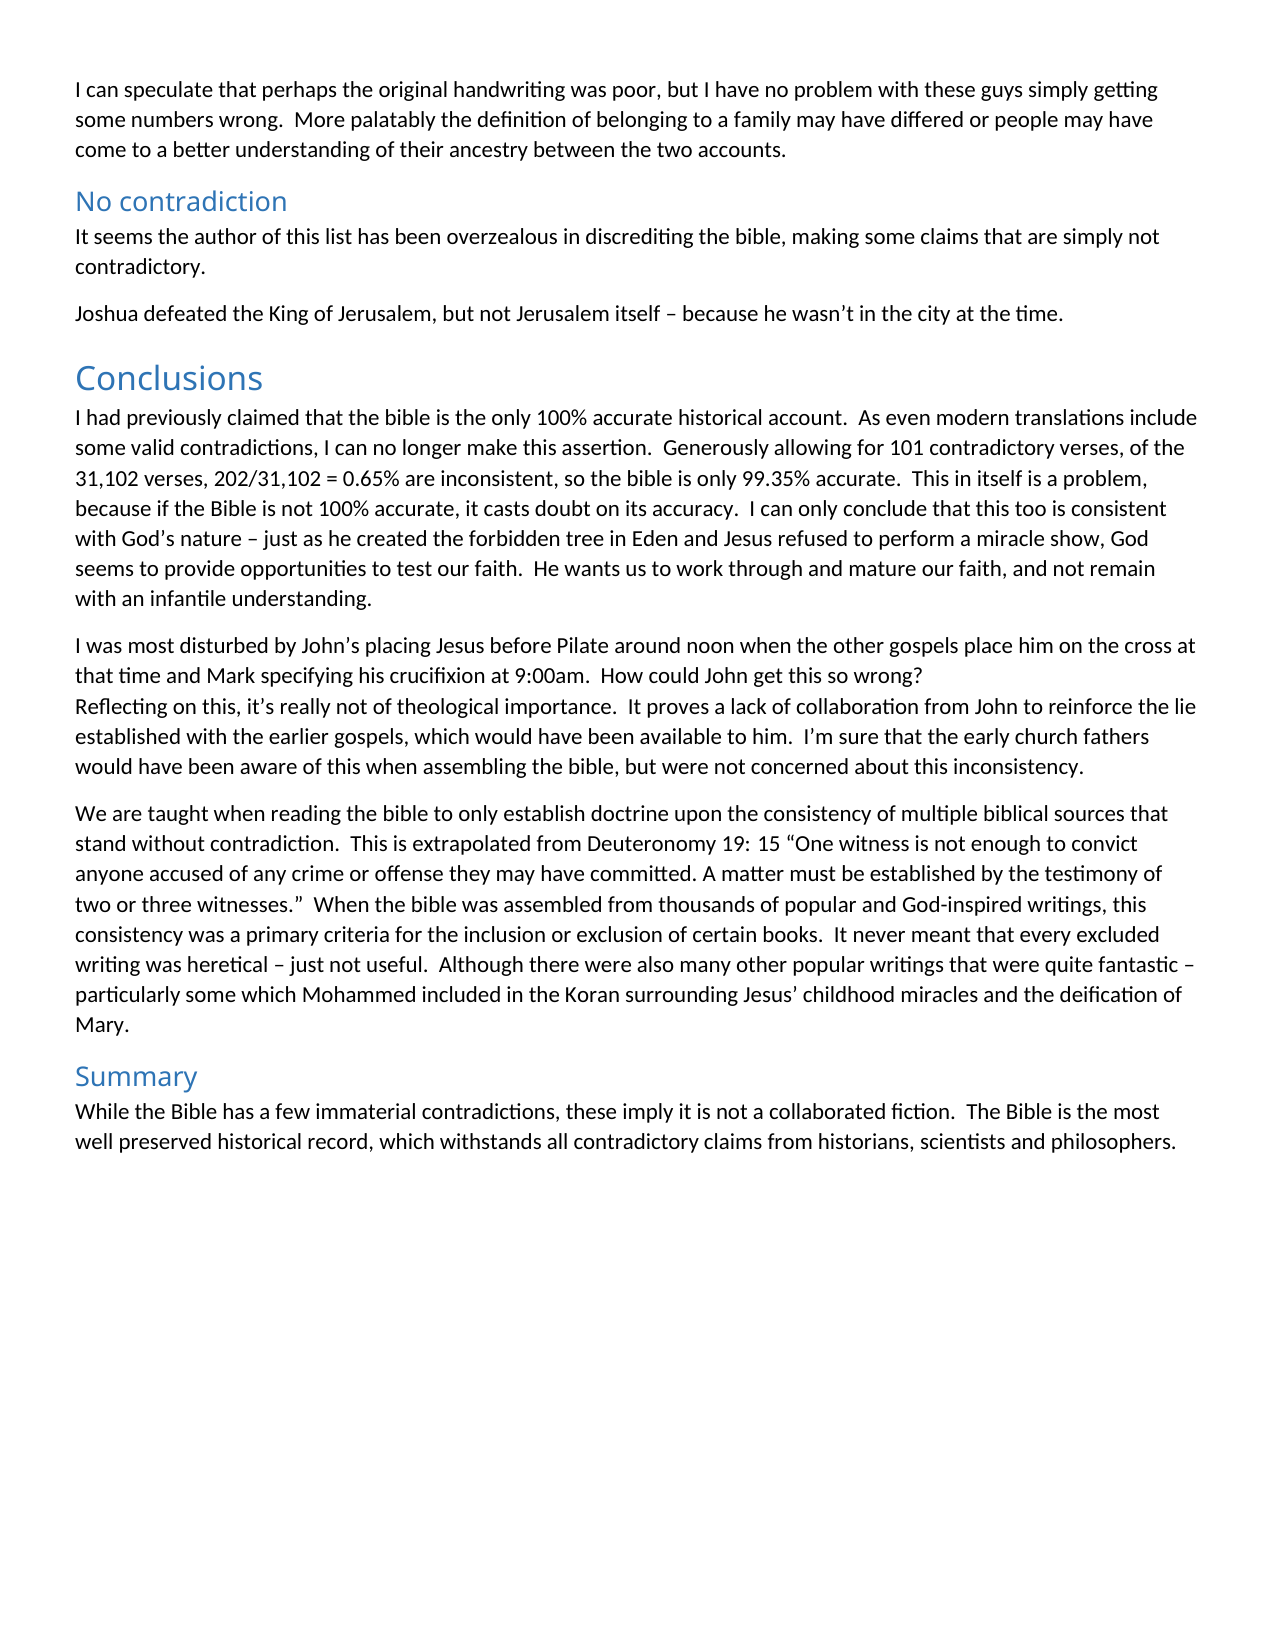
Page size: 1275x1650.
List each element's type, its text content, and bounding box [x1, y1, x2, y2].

text I had previously claimed that the bible is the only 100% accurate historical account. As even modern translations include some valid contradictions, I can no longer make this assertion. Generously allowing for 101 contradictory verses, of the 31,102 verses, 202/31,102 = 0.65% are inconsistent, so the bible is only 99.35% accurate. This in itself is a problem, because if the Bible is not 100% accurate, it casts doubt on its accuracy. I can only conclude that this too is consistent with God’s nature – just as he created the forbidden tree in Eden and Jesus refused to perform a miracle show, God seems to provide opportunities to test our faith. He wants us to work through and mature our faith, and not remain with an infantile understanding. [75, 403, 1200, 613]
subtitle Summary [75, 1057, 1200, 1094]
subtitle Conclusions [75, 354, 1200, 400]
text It seems the author of this list has been overzealous in discrediting the bible, making some claims that are simply not contradictory. [75, 222, 1200, 280]
subtitle No contradiction [75, 182, 1200, 219]
text I was most disturbed by John’s placing Jesus before Pilate around noon when the other gospels place him on the cross at that time and Mark specifying his crucifixion at 9:00am. How could John get this so wrong? Reflecting on this, it’s really not of theological importance. It proves a lack of collaboration from John to reinforce the lie established with the earlier gospels, which would have been available to him. I’m sure that the early church fathers would have been aware of this when assembling the bible, but were not concerned about this inconsistency. [75, 631, 1200, 780]
text I can speculate that perhaps the original handwriting was poor, but I have no problem with these guys simply getting some numbers wrong. More palatably the definition of belonging to a family may have differed or people may have come to a better understanding of their ancestry between the two accounts. [75, 75, 1200, 163]
text Joshua defeated the King of Jerusalem, but not Jerusalem itself – because he wasn’t in the city at the time. [75, 299, 1200, 327]
text We are taught when reading the bible to only establish doctrine upon the consistency of multiple biblical sources that stand without contradiction. This is extrapolated from Deuteronomy 19: 15 “One witness is not enough to convict anyone accused of any crime or offense they may have committed. A matter must be established by the testimony of two or three witnesses.” When the bible was assembled from thousands of popular and God-inspired writings, this consistency was a primary criteria for the inclusion or exclusion of certain books. It never meant that every excluded writing was heretical – just not useful. Although there were also many other popular writings that were quite fantastic – particularly some which Mohammed included in the Koran surrounding Jesus’ childhood miracles and the deification of Mary. [75, 799, 1200, 1039]
text While the Bible has a few immaterial contradictions, these imply it is not a collaborated fiction. The Bible is the most well preserved historical record, which withstands all contradictory claims from historians, scientists and philosophers. [75, 1097, 1200, 1156]
